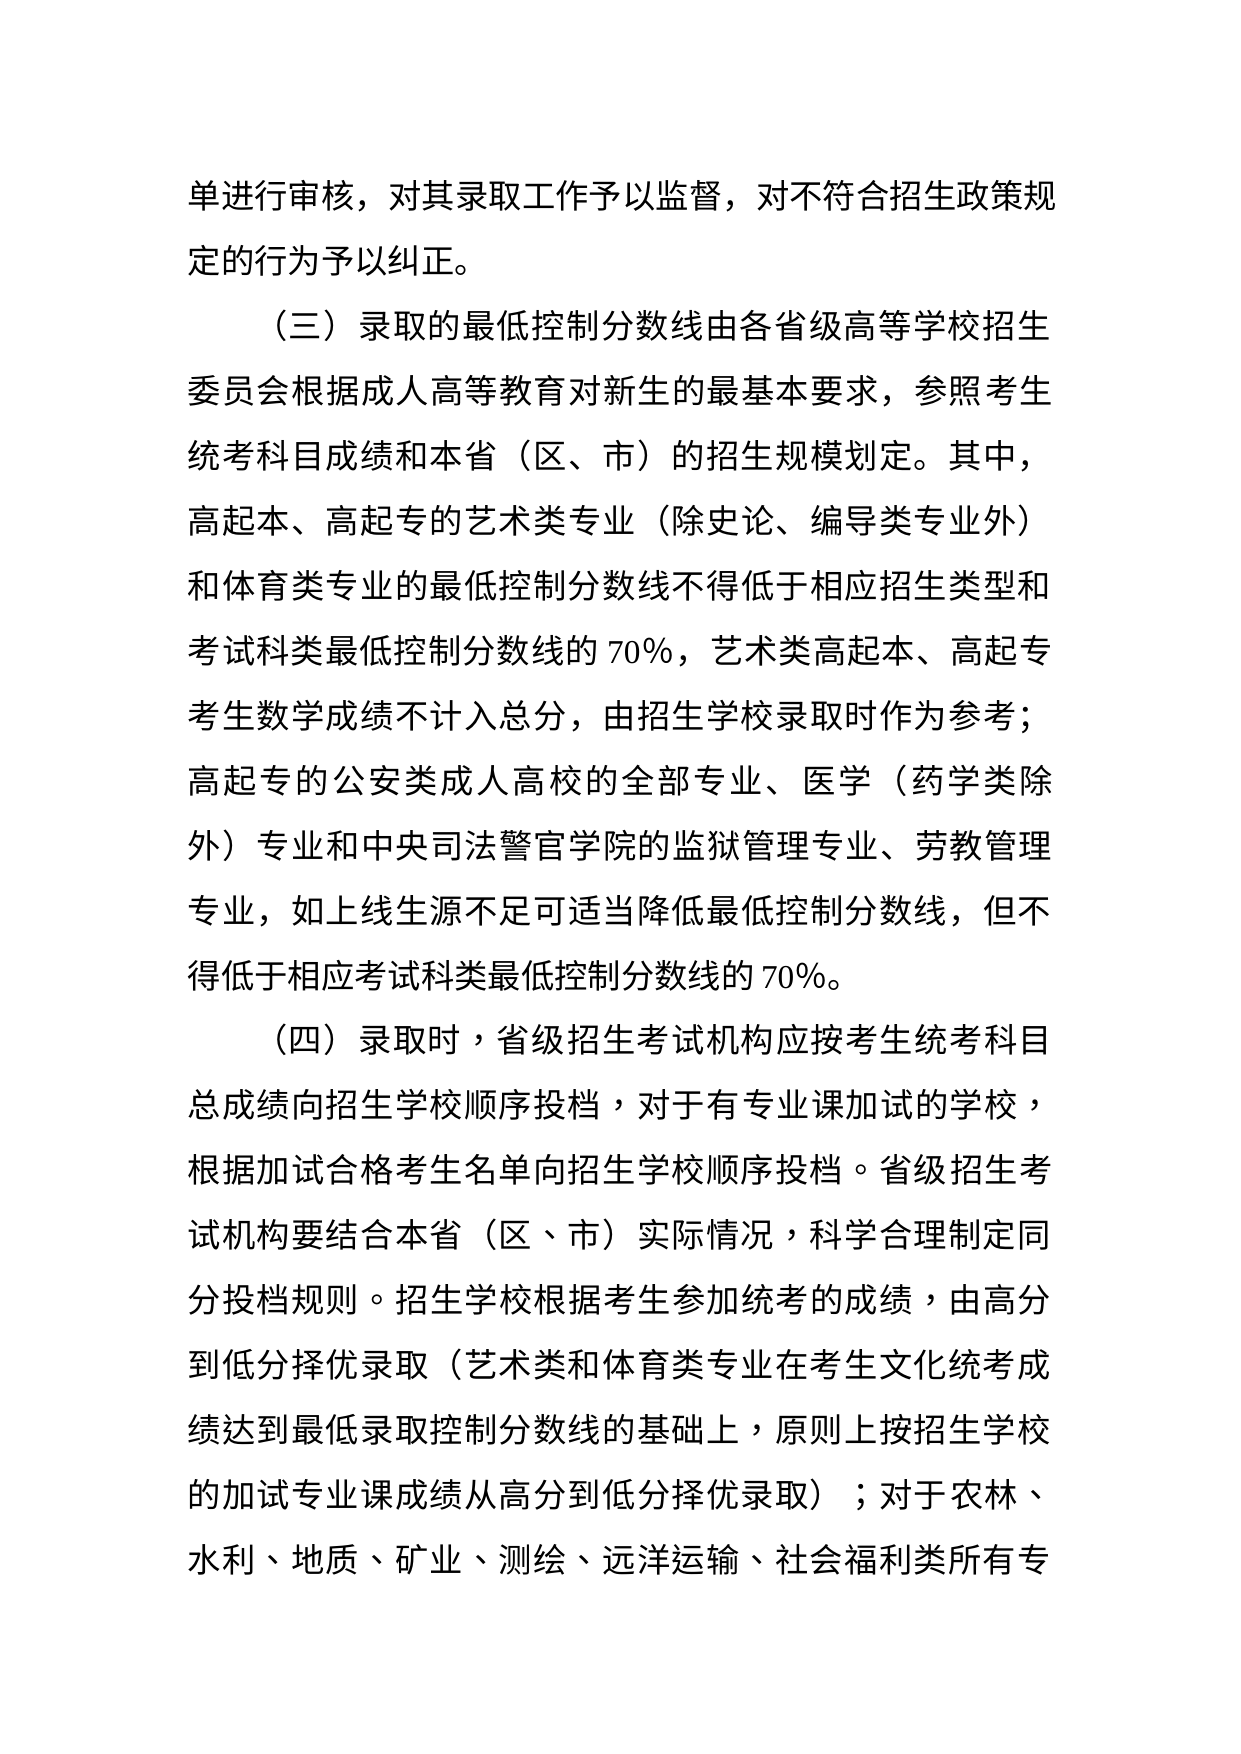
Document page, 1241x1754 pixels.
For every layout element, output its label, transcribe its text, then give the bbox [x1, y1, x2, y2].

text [187, 162, 1057, 292]
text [187, 1007, 1053, 1592]
text （三）录取的最低控制分数线由各省级高等学校招生委员会根据成人高等教育对新生的最基本要求，参照考生统考科目成绩和本省（区、市）的招生规模划定。其中，高起本、高起专的艺术类专业（除史论、编导类专业外）和体育类专业的最低控制分数线不得低于相应招生类型和考试科类最低控制分数线的70％，艺术类高起本、高起专考生数学成绩不计入总分，由招生学校录取时作为参考；高起专的公安类成人高校的全部专业、医学（药学类除外）专业和中央司法警官学院的监狱管理专业、劳教管理专业，如上线生源不足可适当降低最低控制分数线，但不得低于相应考试科类最低控制分数线的70％。 [187, 292, 1053, 1007]
